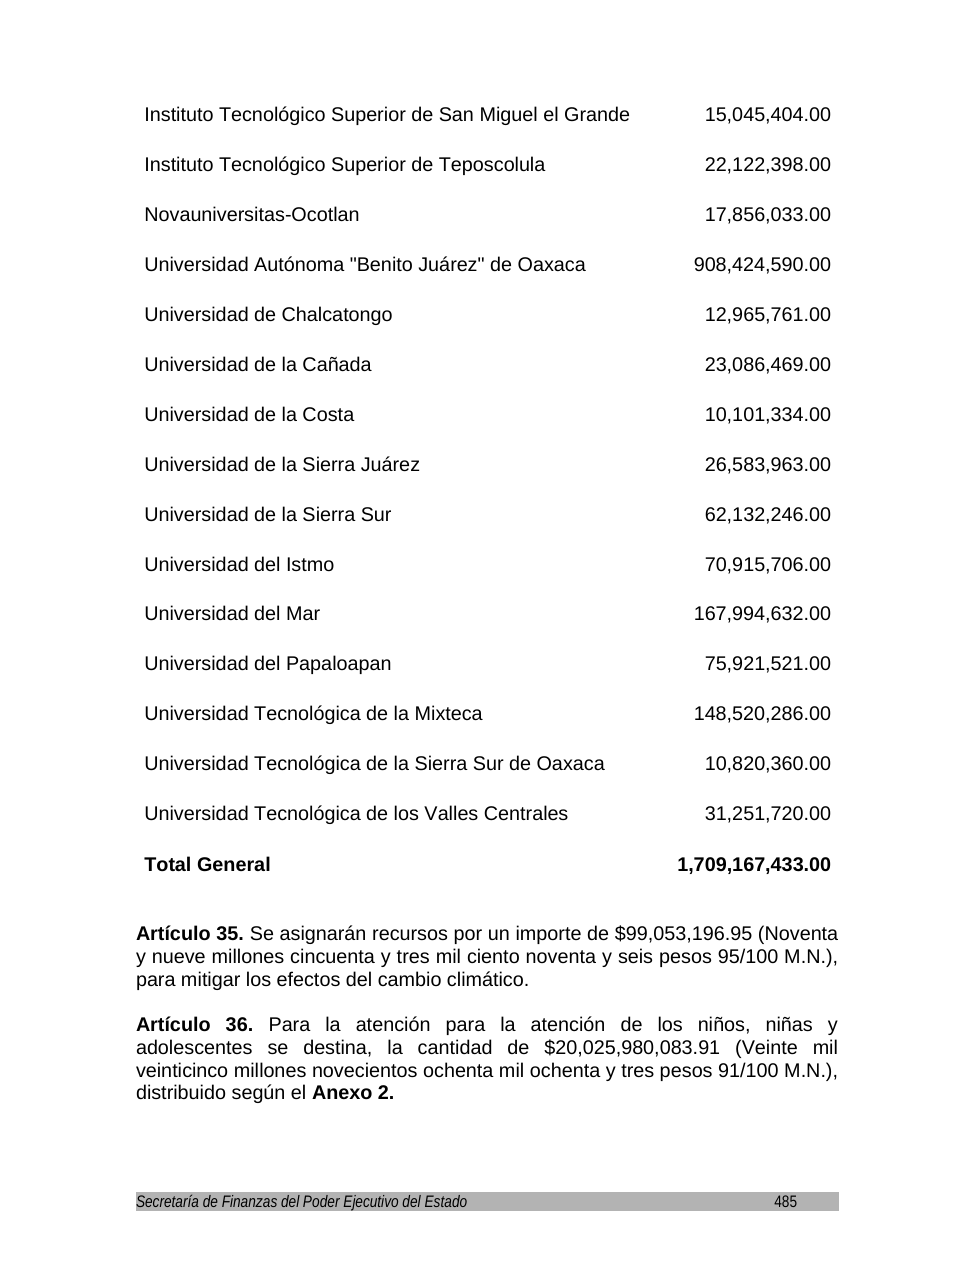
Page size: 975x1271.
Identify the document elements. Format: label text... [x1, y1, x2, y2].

table_cell Universidad Tecnológica de los Valles Centrales [137, 802, 661, 852]
table_cell 70,915,706.00 [661, 553, 838, 602]
table_cell 22,122,398.00 [661, 153, 838, 203]
table_cell 148,520,286.00 [661, 702, 838, 752]
table_cell Universidad del Papaloapan [137, 652, 661, 702]
table_cell Universidad de la Cañada [137, 353, 661, 403]
table_cell Instituto Tecnológico Superior de Teposcolula [137, 153, 661, 203]
table_cell 17,856,033.00 [661, 203, 838, 253]
table_cell Novauniversitas-Ocotlan [137, 203, 661, 253]
text Artículo 35. Se asignarán recursos por un importe de $99,053,196.95 (Noventa y nueve millones cincuenta y tres mil ciento noventa y seis pesos 95/100 M.N.), para mitigar los efectos del cambio climático. [136, 922, 839, 990]
table_cell 1,709,167,433.00 [661, 852, 838, 877]
table_cell 10,820,360.00 [661, 752, 838, 802]
table_cell 75,921,521.00 [661, 652, 838, 702]
table_cell Instituto Tecnológico Superior de San Miguel el Grande [137, 103, 661, 153]
table_cell 10,101,334.00 [661, 403, 838, 453]
table_cell Universidad Autónoma "Benito Juárez" de Oaxaca [137, 253, 661, 303]
table_cell 26,583,963.00 [661, 453, 838, 502]
table_cell Universidad del Mar [137, 602, 661, 652]
table_cell Total General [137, 852, 661, 877]
table_cell Universidad del Istmo [137, 553, 661, 602]
table_cell 15,045,404.00 [661, 103, 838, 153]
table_cell 908,424,590.00 [661, 253, 838, 303]
table_cell 12,965,761.00 [661, 303, 838, 353]
table_cell 31,251,720.00 [661, 802, 838, 852]
table_cell Universidad de la Sierra Sur [137, 503, 661, 552]
table_cell 167,994,632.00 [661, 602, 838, 652]
table_cell Universidad Tecnológica de la Sierra Sur de Oaxaca [137, 752, 661, 802]
table_cell Universidad Tecnológica de la Mixteca [137, 702, 661, 752]
table_cell 62,132,246.00 [661, 503, 838, 552]
table_cell Universidad de la Costa [137, 403, 661, 453]
table_cell Universidad de Chalcatongo [137, 303, 661, 353]
text Artículo 36. Para la atención para la atención de los niños, niñas y adolescentes se destina, la cantidad de $20,025,980,083.91 (Veinte mil veinticinco millones novecientos ochenta mil ochenta y tres pesos 91/100 M.N.), distribuido según el Anexo 2. [136, 1013, 839, 1104]
table_cell Universidad de la Sierra Juárez [137, 453, 661, 502]
table_cell 23,086,469.00 [661, 353, 838, 403]
